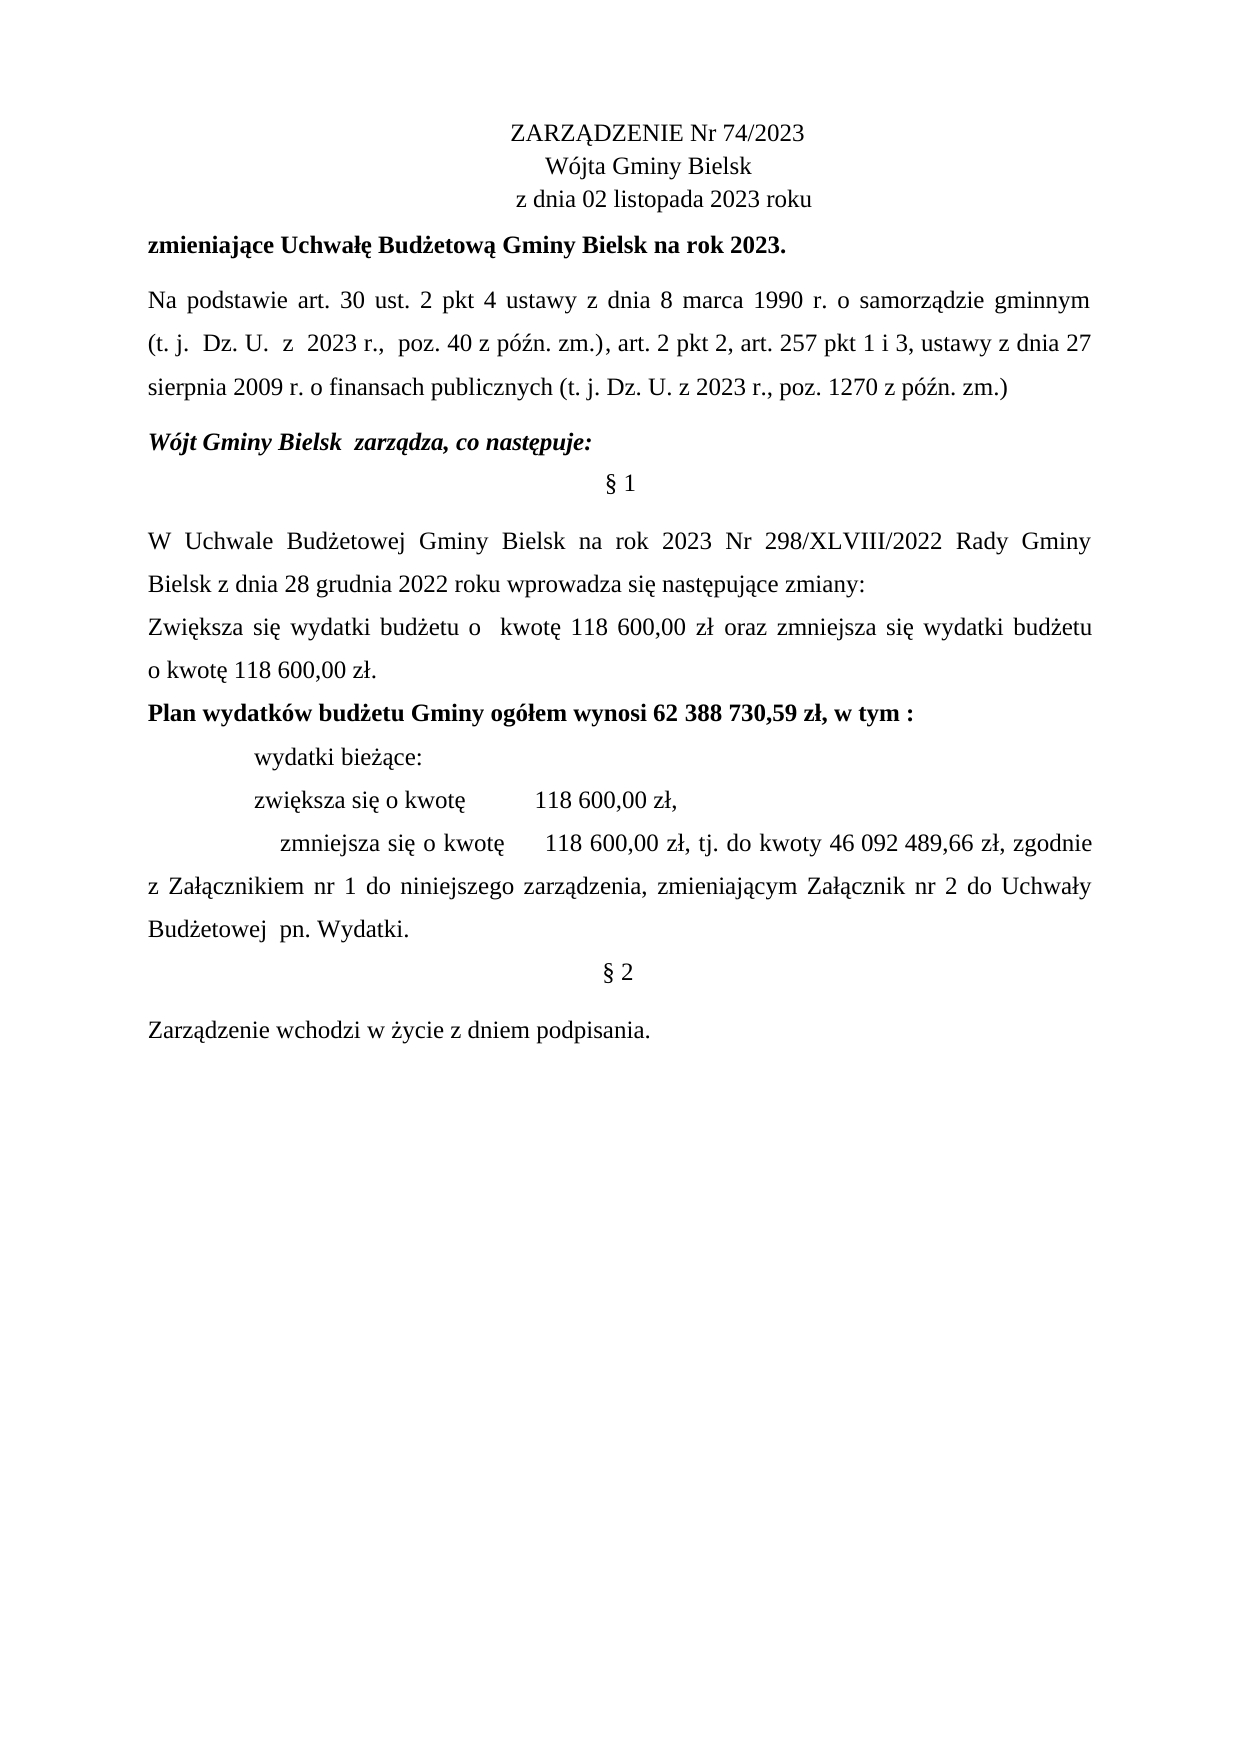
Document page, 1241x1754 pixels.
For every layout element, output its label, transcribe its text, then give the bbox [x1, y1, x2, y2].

text zmieniające Uchwałę Budżetową Gminy Bielsk na rok 2023. [148, 230, 1092, 258]
text Wójt Gminy Bielsk zarządza, co następuje: [148, 427, 1092, 456]
text § 1 [148, 468, 1092, 497]
text Plan wydatków budżetu Gminy ogółem wynosi 62 388 730,59 zł, w tym : [148, 698, 1092, 727]
text Zarządzenie wchodzi w życie z dniem podpisania. [148, 1015, 1087, 1043]
subtitle z dnia 02 listopada 2023 roku [148, 184, 1092, 213]
subtitle Wójta Gminy Bielsk [148, 151, 1092, 180]
text W Uchwale Budżetowej Gminy Bielsk na rok 2023 Nr 298/XLVIII/2022 Rady Gminy Bielsk z dnia 28 grudnia 2022 roku wprowadza się następujące zmiany: [148, 526, 1092, 598]
text zwiększa się o kwotę 118 600,00 zł, [148, 785, 1092, 813]
subtitle ZARZĄDZENIE Nr 74/2023 [148, 118, 1092, 147]
text Na podstawie art. 30 ust. 2 pkt 4 ustawy z dnia 8 marca 1990 r. o samorządzie gminnym (t. j. Dz. U. z 2023 r., poz. 40 z późn. zm.), art. 2 pkt 2, art. 257 pkt 1 i 3, ustawy z dnia 27 sierpnia 2009 r. o finansach publicznych (t. j. Dz. U. z 2023 r., poz. 1270 z późn. zm.) [148, 285, 1092, 400]
text Zwiększa się wydatki budżetu o kwotę 118 600,00 zł oraz zmniejsza się wydatki budżetu o kwotę 118 600,00 zł. [148, 612, 1092, 684]
text wydatki bieżące: [148, 742, 1092, 770]
text zmniejsza się o kwotę 118 600,00 zł, tj. do kwoty 46 092 489,66 zł, zgodnie z Załącznikiem nr 1 do niniejszego zarządzenia, zmieniającym Załącznik nr 2 do Uchwały Budżetowej pn. Wydatki. [148, 828, 1092, 943]
text § 2 [148, 957, 1087, 986]
